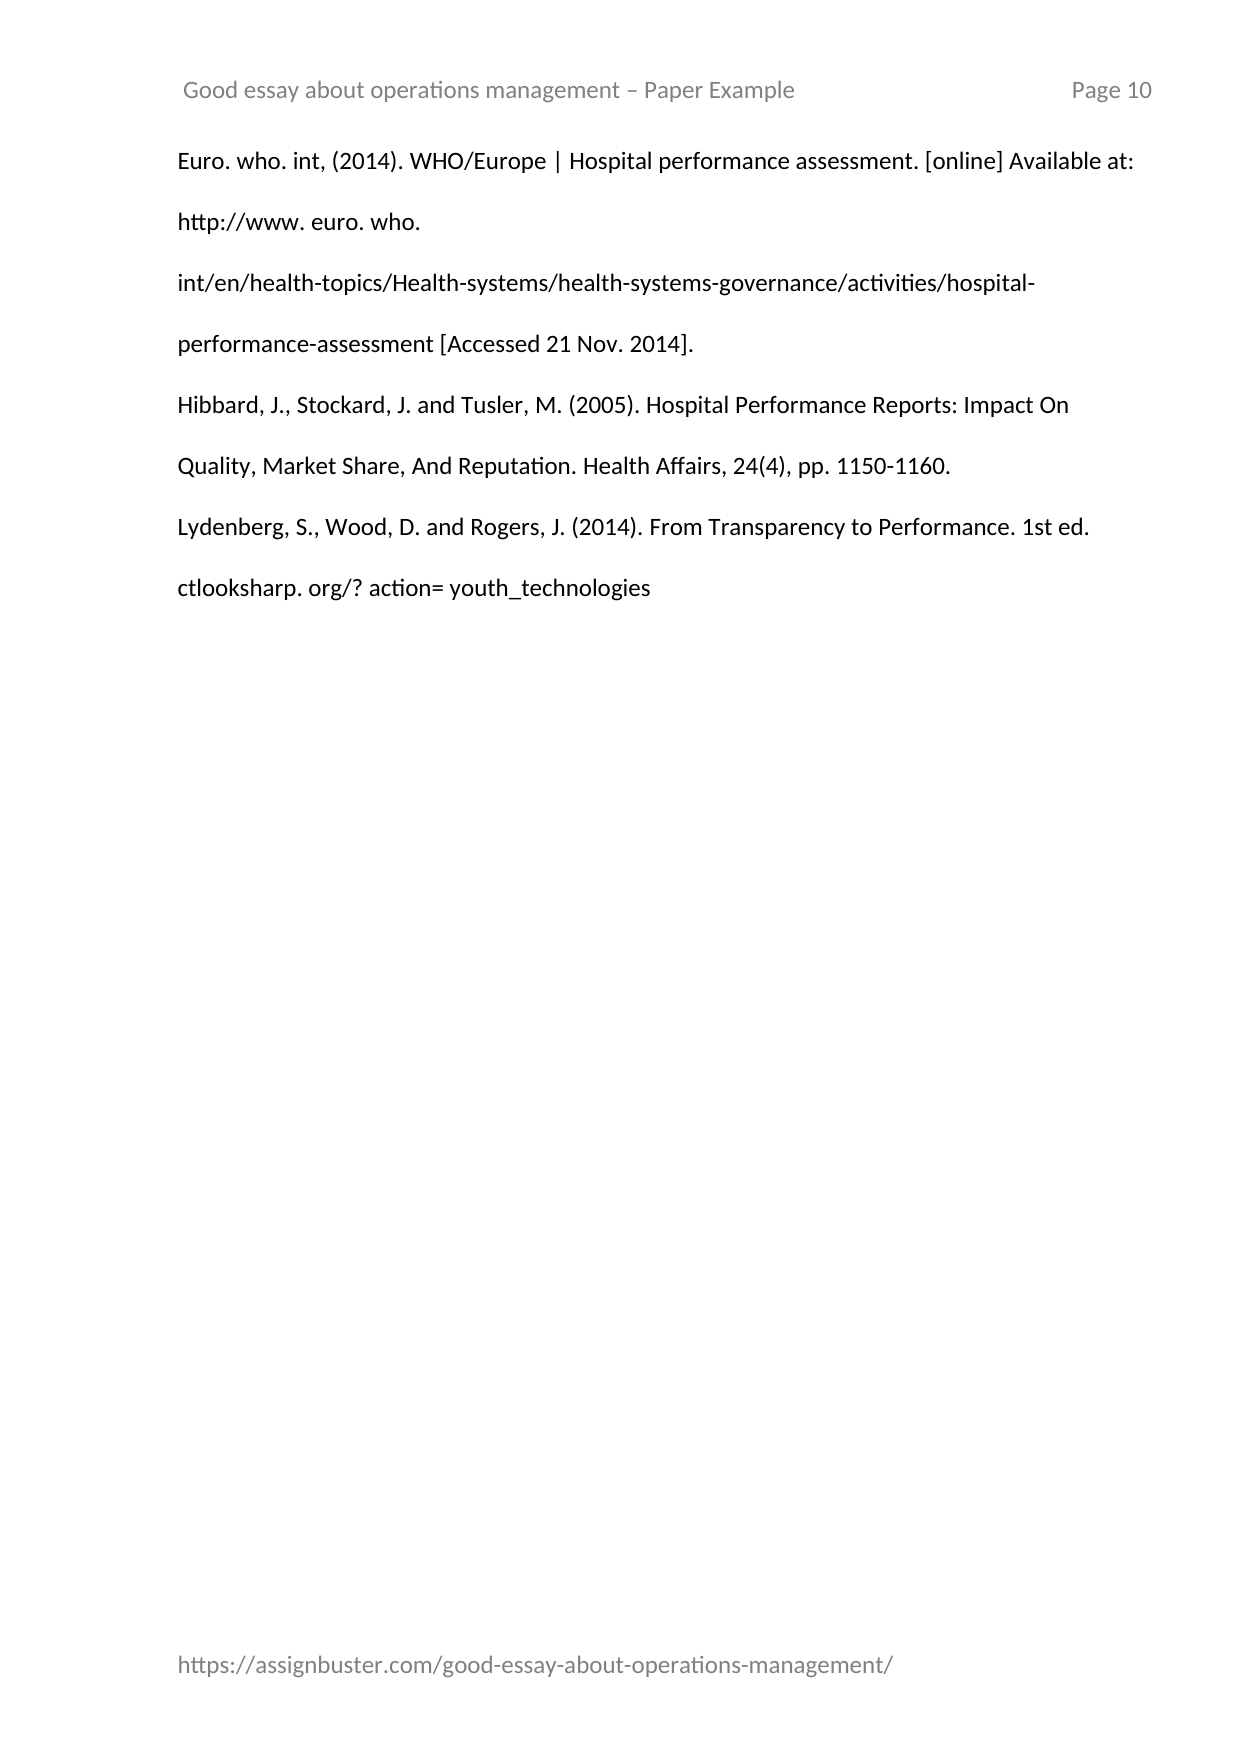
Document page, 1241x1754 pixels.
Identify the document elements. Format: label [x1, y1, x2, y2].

text [177, 145, 1152, 603]
